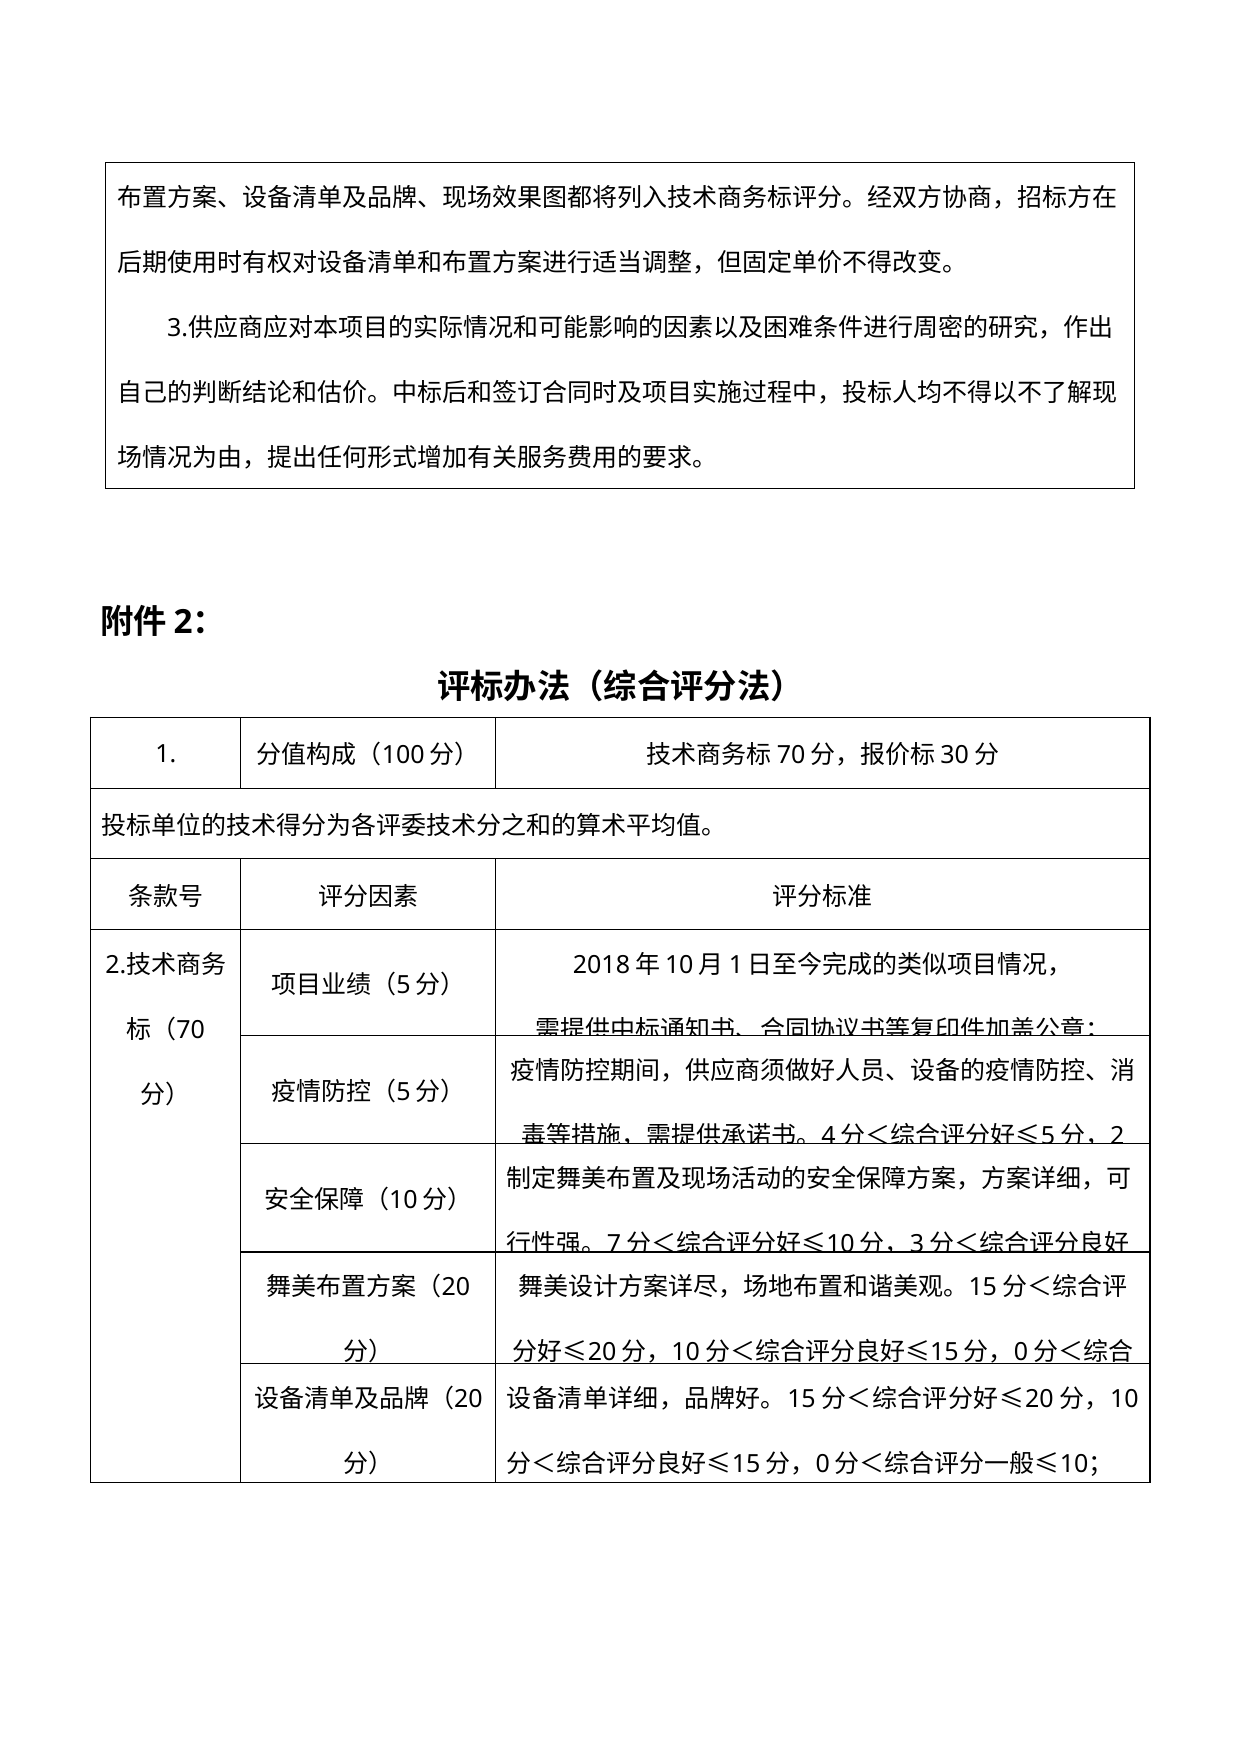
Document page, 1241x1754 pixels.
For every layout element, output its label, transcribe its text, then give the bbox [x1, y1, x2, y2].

table_cell 条款号 [91, 859, 240, 929]
table_cell 设备清单详细，品牌好。15分＜综合评分好≤20分，10分＜综合评分良好≤15分，0分＜综合评分一般≤10； [496, 1364, 1149, 1482]
text 评标办法（综合评分法） [187, 652, 1053, 717]
table_cell 投标单位的技术得分为各评委技术分之和的算术平均值。 [91, 789, 1149, 858]
table_cell 项目业绩（5分） [241, 930, 495, 1035]
table_cell 舞美布置方案（20分） [241, 1253, 495, 1363]
table_cell 制定舞美布置及现场活动的安全保障方案，方案详细，可行性强。7分＜综合评分好≤10分，3分＜综合评分良好≤7分，0分＜综合评分一般≤3分； [496, 1144, 1149, 1251]
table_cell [106, 163, 1134, 488]
table_cell 疫情防控期间，供应商须做好人员、设备的疫情防控、消毒等措施，需提供承诺书。4分＜综合评分好≤5分，2分＜综合评分良好≤3分，0分＜综合评分一般≤1分； [496, 1036, 1149, 1143]
table_cell 疫情防控（5分） [241, 1036, 495, 1143]
table_cell 2.技术商务标（70分） [91, 930, 240, 1482]
table_header 分值构成（100分） [241, 718, 495, 787]
table_cell 评分标准 [496, 859, 1149, 929]
table_cell 评分因素 [241, 859, 495, 929]
table_cell 安全保障（10分） [241, 1144, 495, 1251]
table_header 技术商务标70分，报价标30分 [496, 718, 1149, 787]
table_cell 2018年10月1日至今完成的类似项目情况， 需提供中标通知书、合同协议书等复印件加盖公章； [496, 930, 1149, 1035]
table_header 1. [91, 718, 240, 787]
table_cell 设备清单及品牌（20分） [241, 1364, 495, 1482]
text 附件2： [100, 587, 1053, 652]
table_cell 舞美设计方案详尽，场地布置和谐美观。15分＜综合评分好≤20分，10分＜综合评分良好≤15分，0分＜综合评分一般≤10； [496, 1253, 1149, 1363]
